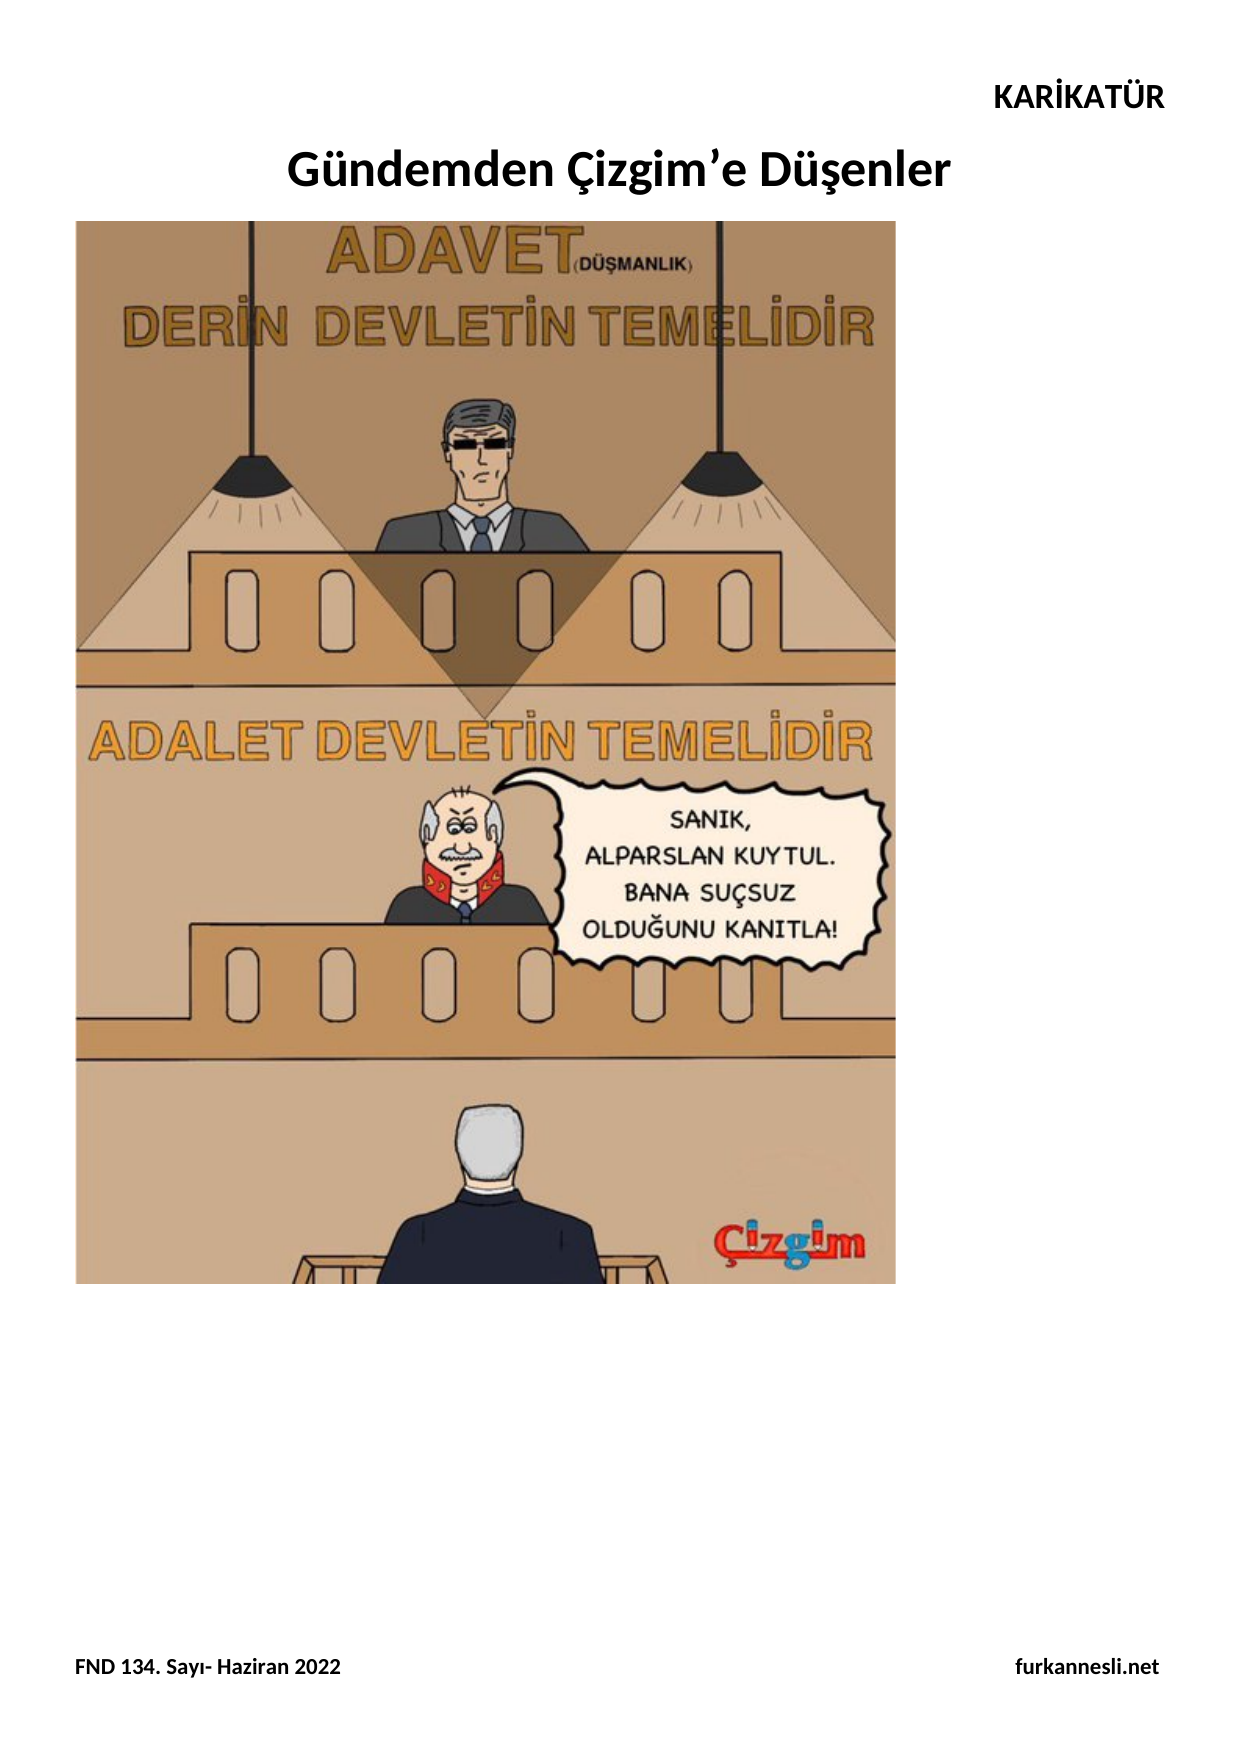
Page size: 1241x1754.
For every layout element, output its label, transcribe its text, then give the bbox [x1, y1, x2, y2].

text Gündemden Çizgim’e Düşenler [75, 136, 1165, 199]
picture [75, 221, 896, 1284]
